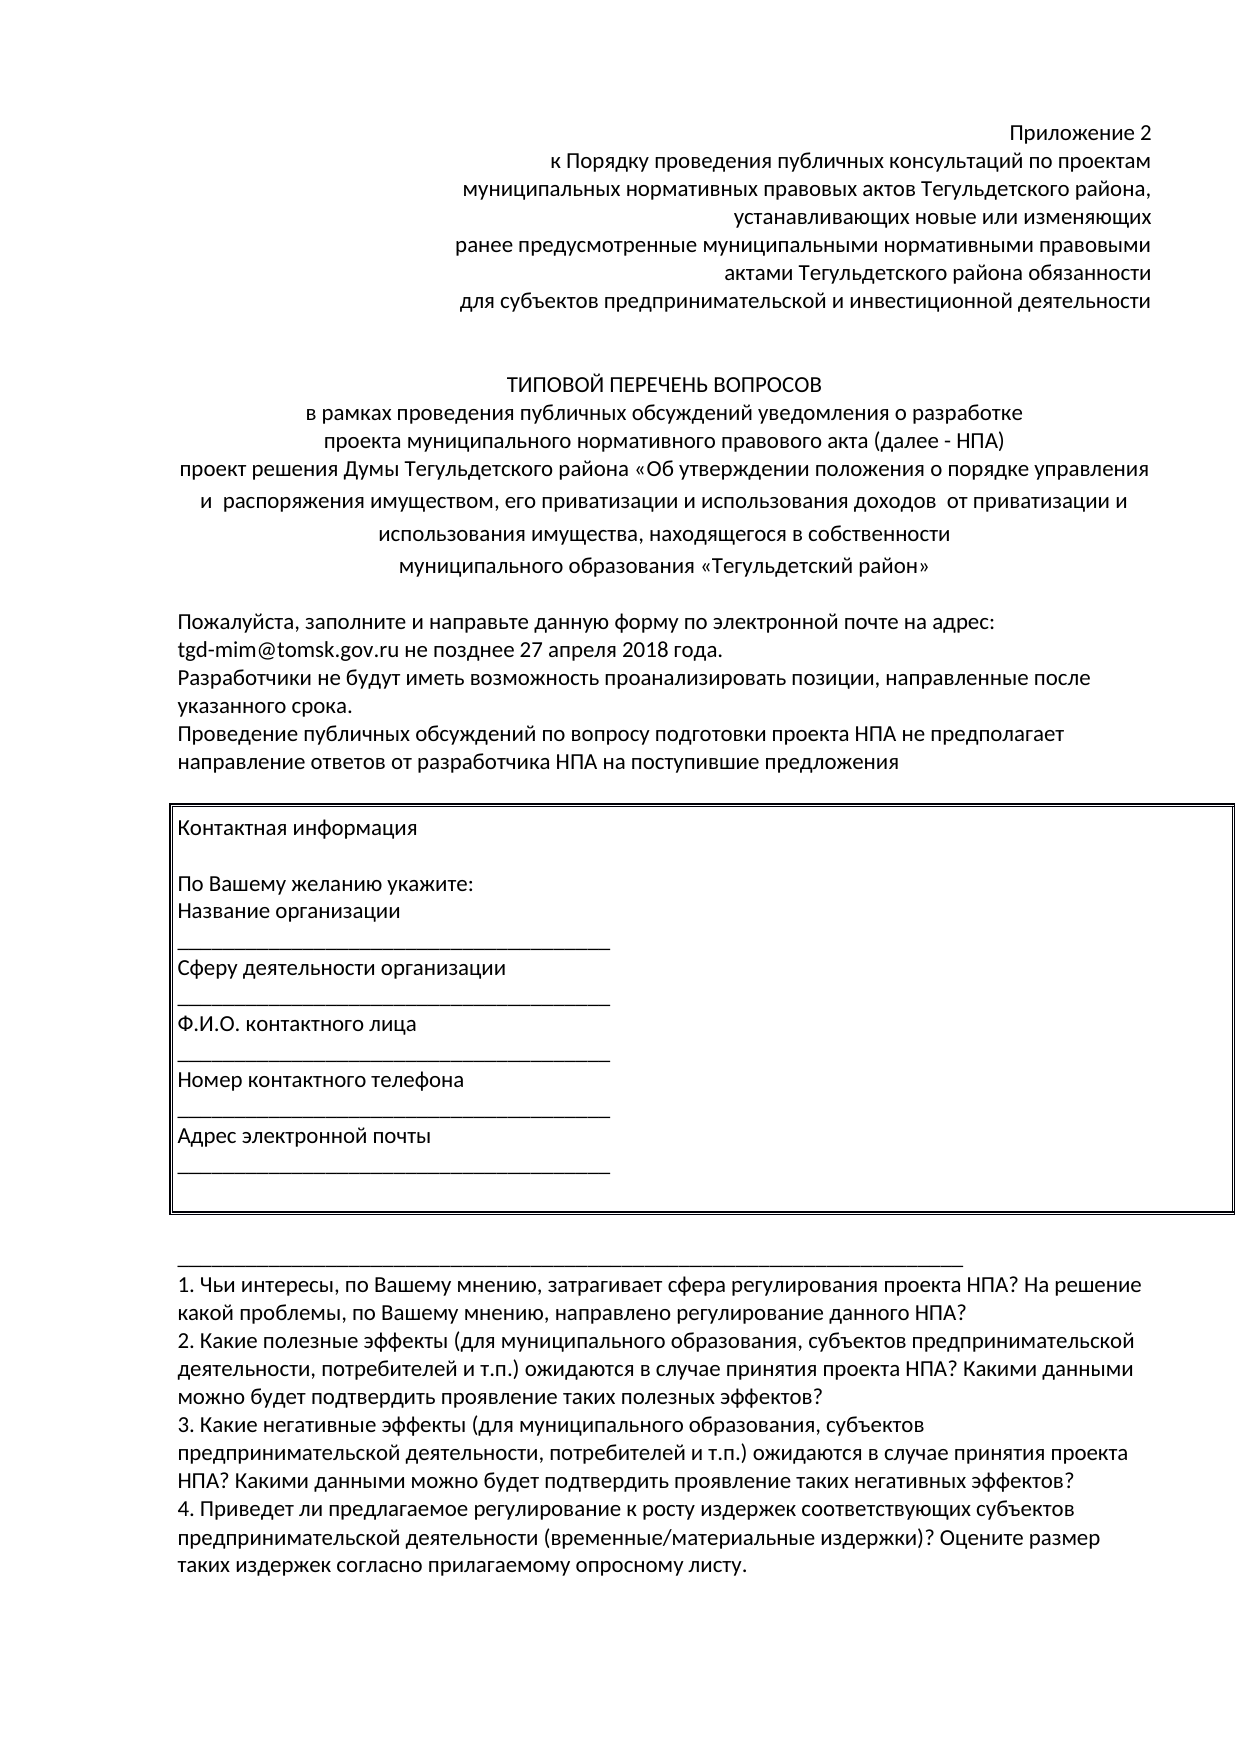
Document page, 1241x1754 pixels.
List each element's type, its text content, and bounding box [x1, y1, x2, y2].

table_header Контактная информация По Вашему желанию укажите: Название организации ______________________________________ Сферу деятельности организации ______________________________________ Ф.И.О. контактного лица ______________________________________ Номер контактного телефона ______________________________________ Адрес электронной почты ______________________________________ [173, 807, 1232, 1211]
text для субъектов предпринимательской и инвестиционной деятельности [177, 286, 1152, 314]
text в рамках проведения публичных обсуждений уведомления о разработке [177, 398, 1152, 426]
text проекта муниципального нормативного правового акта (далее - НПА) [177, 426, 1152, 454]
text Разработчики не будут иметь возможность проанализировать позиции, направленные после указанного срока. [177, 663, 1152, 719]
text 1. Чьи интересы, по Вашему мнению, затрагивает сфера регулирования проекта НПА? На решение какой проблемы, по Вашему мнению, направлено регулирование данного НПА? [177, 1270, 1152, 1326]
text _____________________________________________________________________ [177, 1242, 1152, 1270]
text 2. Какие полезные эффекты (для муниципального образования, субъектов предпринимательской деятельности, потребителей и т.п.) ожидаются в случае принятия проекта НПА? Какими данными можно будет подтвердить проявление таких полезных эффектов? [177, 1326, 1152, 1411]
text муниципального образования «Тегульдетский район» [177, 551, 1152, 579]
text tgd-mim@tomsk.gov.ru не позднее 27 апреля 2018 года. [177, 635, 1152, 663]
text муниципальных нормативных правовых актов Тегульдетского района, [177, 174, 1152, 202]
text ранее предусмотренные муниципальными нормативными правовыми [177, 230, 1152, 258]
text проект решения Думы Тегульдетского района «Об утверждении положения о порядке управления и распоряжения имуществом, его приватизации и использования доходов от приватизации и использования имущества, находящегося в собственности [177, 454, 1152, 547]
text актами Тегульдетского района обязанности [177, 258, 1152, 286]
text Приложение 2 [177, 118, 1152, 146]
text ТИПОВОЙ ПЕРЕЧЕНЬ ВОПРОСОВ [177, 370, 1152, 398]
text устанавливающих новые или изменяющих [177, 202, 1152, 230]
text 3. Какие негативные эффекты (для муниципального образования, субъектов предпринимательской деятельности, потребителей и т.п.) ожидаются в случае принятия проекта НПА? Какими данными можно будет подтвердить проявление таких негативных эффектов? [177, 1411, 1152, 1494]
text к Порядку проведения публичных консультаций по проектам [177, 146, 1152, 174]
text Пожалуйста, заполните и направьте данную форму по электронной почте на адрес: [177, 607, 1152, 635]
text Проведение публичных обсуждений по вопросу подготовки проекта НПА не предполагает направление ответов от разработчика НПА на поступившие предложения [177, 719, 1152, 775]
text 4. Приведет ли предлагаемое регулирование к росту издержек соответствующих субъектов предпринимательской деятельности (временные/материальные издержки)? Оцените размер таких издержек согласно прилагаемому опросному листу. [177, 1494, 1152, 1579]
